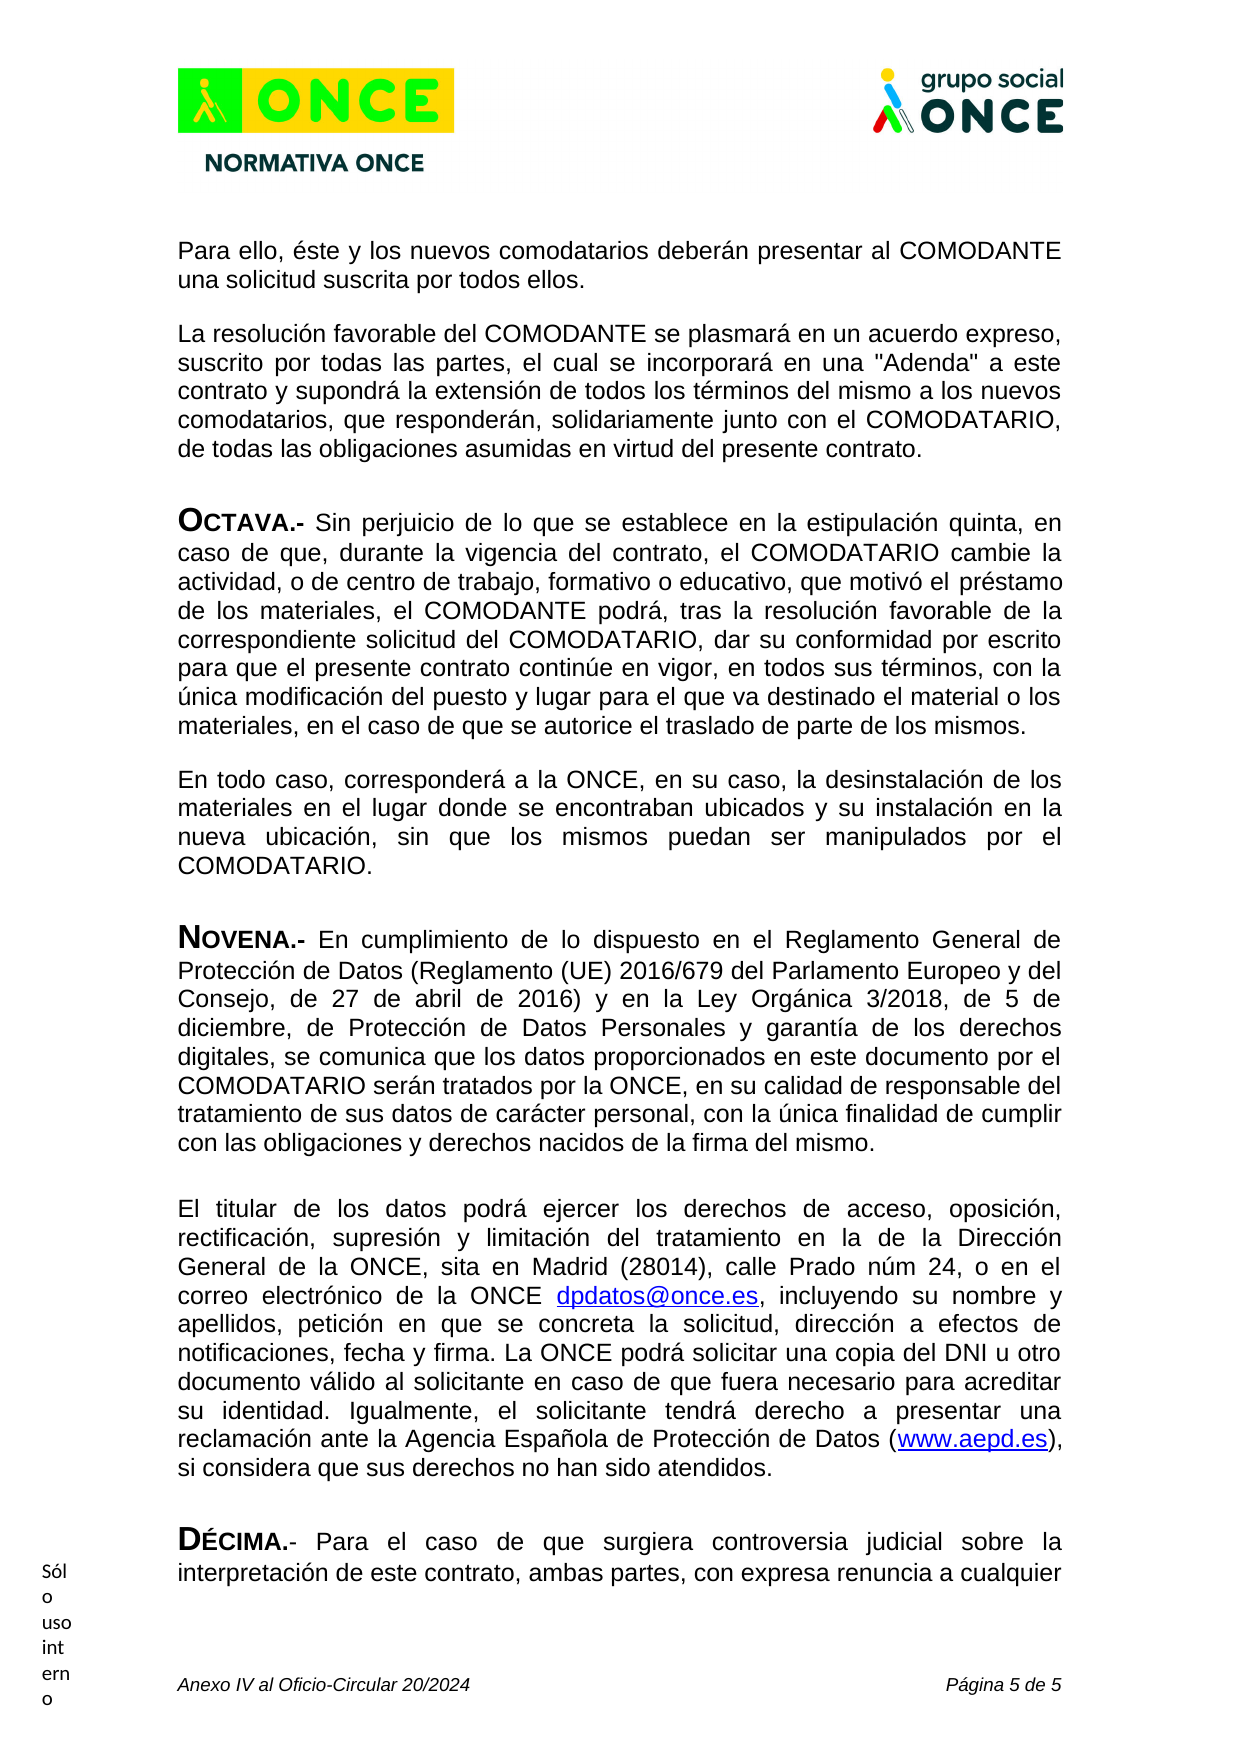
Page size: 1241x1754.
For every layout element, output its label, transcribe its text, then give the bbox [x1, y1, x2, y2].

text El titular de los datos podrá ejercer los derechos de acceso, oposición, rectificación, supresión y limitación del tratamiento en la de la Dirección General de la ONCE, sita en Madrid (28014), calle Prado núm 24, o en el correo electrónico de la ONCE dpdatos@once.es, incluyendo su nombre y apellidos, petición en que se concreta la solicitud, dirección a efectos de notificaciones, fecha y firma. La ONCE podrá solicitar una copia del DNI u otro documento válido al solicitante en caso de que fuera necesario para acreditar su identidad. Igualmente, el solicitante tendrá derecho a presentar una reclamación ante la Agencia Española de Protección de Datos (www.aepd.es), si considera que sus derechos no han sido atendidos. [177, 1194, 1063, 1482]
text NOVENA.- En cumplimiento de lo dispuesto en el Reglamento General de Protección de Datos (Reglamento (UE) 2016/679 del Parlamento Europeo y del Consejo, de 27 de abril de 2016) y en la Ley Orgánica 3/2018, de 5 de diciembre, de Protección de Datos Personales y garantía de los derechos digitales, se comunica que los datos proporcionados en este documento por el COMODATARIO serán tratados por la ONCE, en su calidad de responsable del tratamiento de sus datos de carácter personal, con la única finalidad de cumplir con las obligaciones y derechos nacidos de la firma del mismo. [177, 917, 1063, 1157]
text En todo caso, corresponderá a , en su caso, la desinstalación de los materiales en el lugar donde se encontraban ubicados y su instalación en la nueva ubicación, sin que los mismos puedan ser manipulados por el COMODATARIO. [177, 765, 1063, 880]
text La resolución favorable del COMODANTE se plasmará en un acuerdo expreso, suscrito por todas las partes, el cual se incorporará en una "Adenda" a este contrato y supondrá la extensión de todos los términos del mismo a los nuevos comodatarios, que responderán, solidariamente junto con el COMODATARIO, de todas las obligaciones asumidas en virtud del presente contrato. [177, 319, 1063, 462]
text Para ello, éste y los nuevos comodatarios deberán presentar al COMODANTE una solicitud suscrita por todos ellos. [177, 236, 1063, 294]
text OCTAVA.- Sin perjuicio de lo que se establece en la estipulación quinta, en caso de que, durante la vigencia del contrato, el COMODATARIO cambie la actividad, o de centro de trabajo, formativo o educativo, que motivó el préstamo de los materiales, el COMODANTE podrá, tras la resolución favorable de la correspondiente solicitud del COMODATARIO, dar su conformidad por escrito para que el presente contrato continúe en vigor, en todos sus términos, con la única modificación del puesto y lugar para el que va destinado el material o los materiales, en el caso de que se autorice el traslado de parte de los mismos. [177, 500, 1063, 740]
picture [177, 59, 1064, 193]
